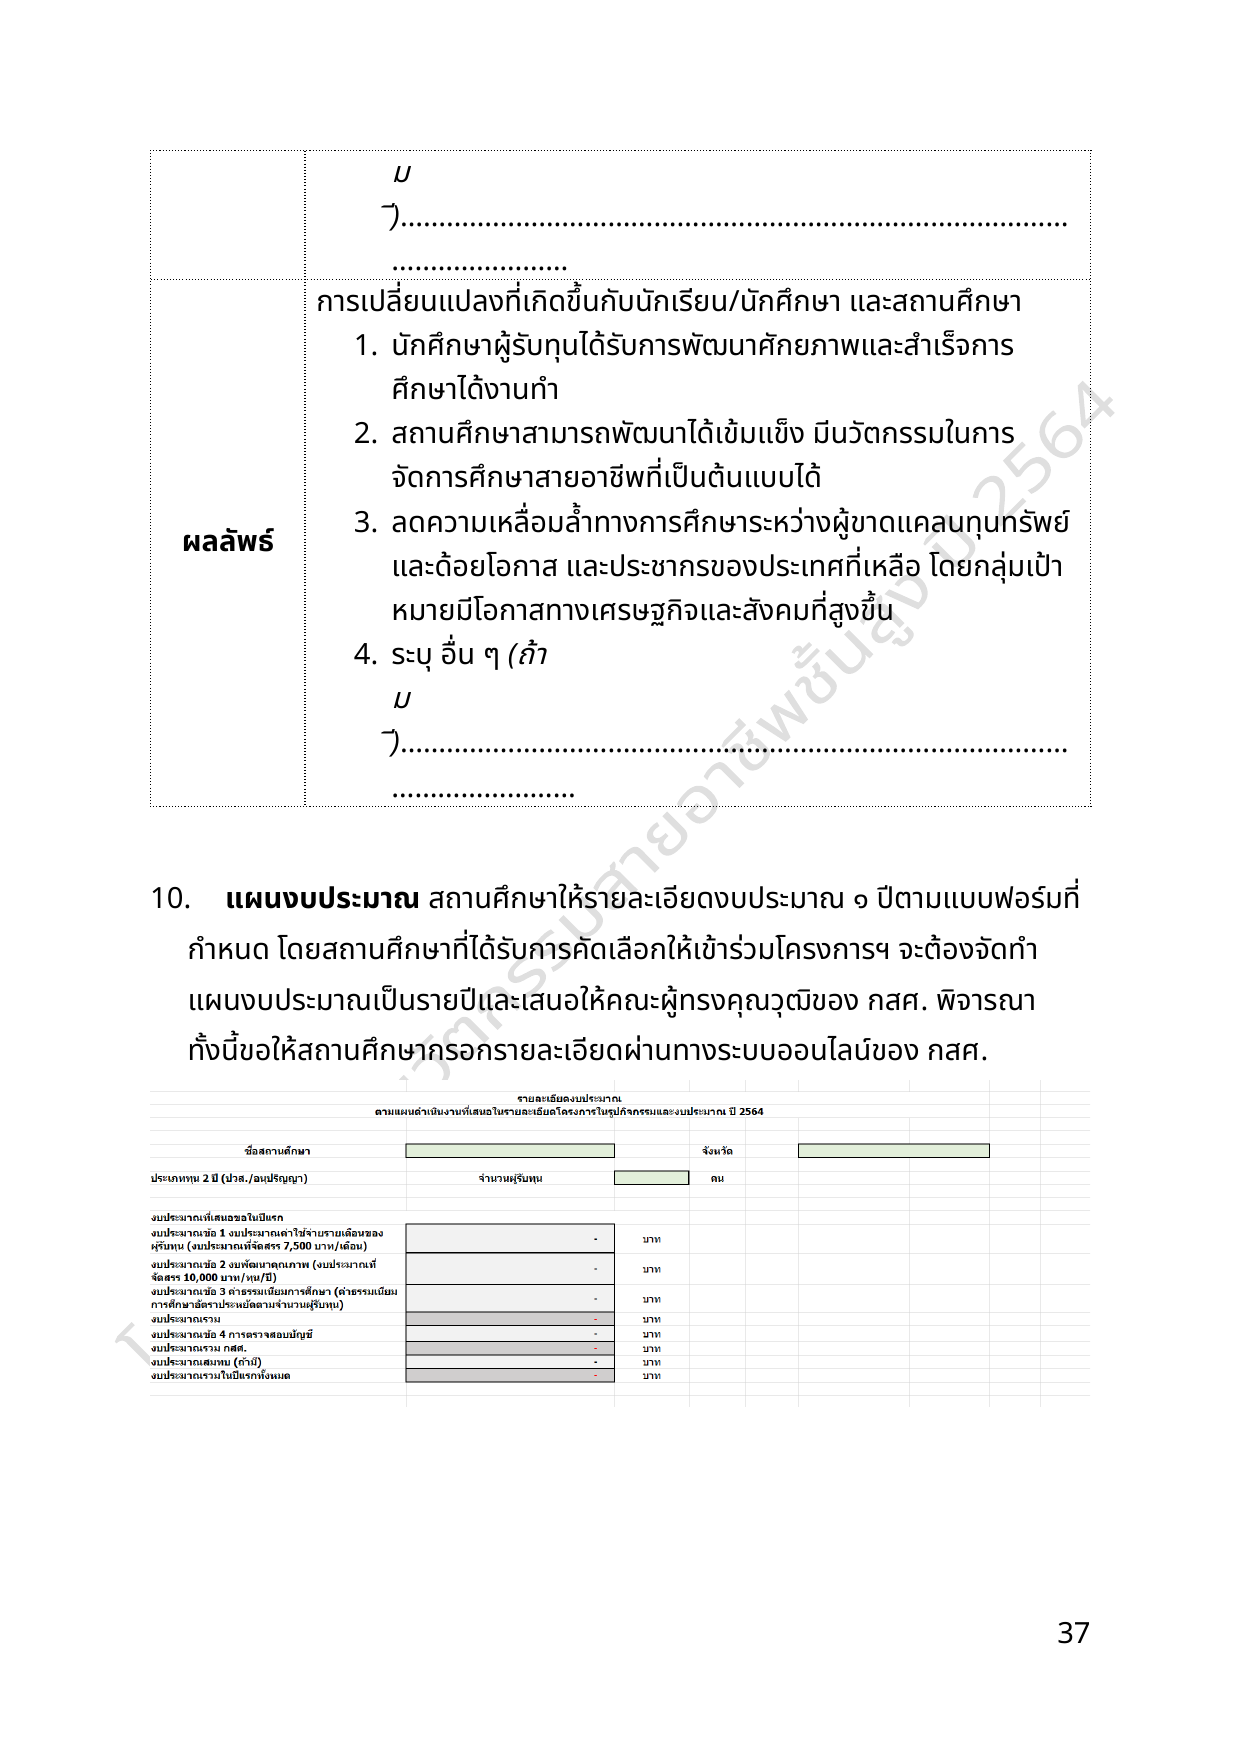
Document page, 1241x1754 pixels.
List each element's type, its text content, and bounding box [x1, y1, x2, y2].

table_header ผลผลิต [151, 150, 305, 279]
table_cell การเปลี่ยนแปลงที่เกิดขึ้นกับนักเรียน/นักศึกษา และสถานศึกษา นักศึกษาผู้รับทุนได้รับการพัฒนาศักยภาพและสำเร็จการศึกษาได้งานทำ สถานศึกษาสามารถพัฒนาได้เข้มแข็ง มีนวัตกรรมในการจัดการศึกษาสายอาชีพที่เป็นต้นแบบได้ ลดความเหลื่อมล้ำทางการศึกษาระหว่างผู้ขาดแคลนทุนทรัพย์ และด้อยโอกาส และประชากรของประเทศที่เหลือ โดยกลุ่มเป้าหมายมีโอกาสทางเศรษฐกิจและสังคมที่สูงขึ้น ระบุ อื่น ๆ (ถ้ามี)………………………………………………………………………………………………… [305, 279, 1091, 806]
list แผนงบประมาณ สถานศึกษาให้รายละเอียดงบประมาณ ๑ ปีตามแบบฟอร์มที่กำหนด โดยสถานศึกษาที่ได้รับการคัดเลือกให้เข้าร่วมโครงการฯ จะต้องจัดทำแผนงบประมาณเป็นรายปีและเสนอให้คณะผู้ทรงคุณวุฒิของ กสศ. พิจารณา ทั้งนี้ขอให้สถานศึกษากรอกรายละเอียดผ่านทางระบบออนไลน์ของ กสศ. [150, 877, 1090, 1074]
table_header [305, 150, 1091, 279]
table_cell ผลลัพธ์ [151, 279, 305, 806]
picture [150, 1080, 1091, 1407]
